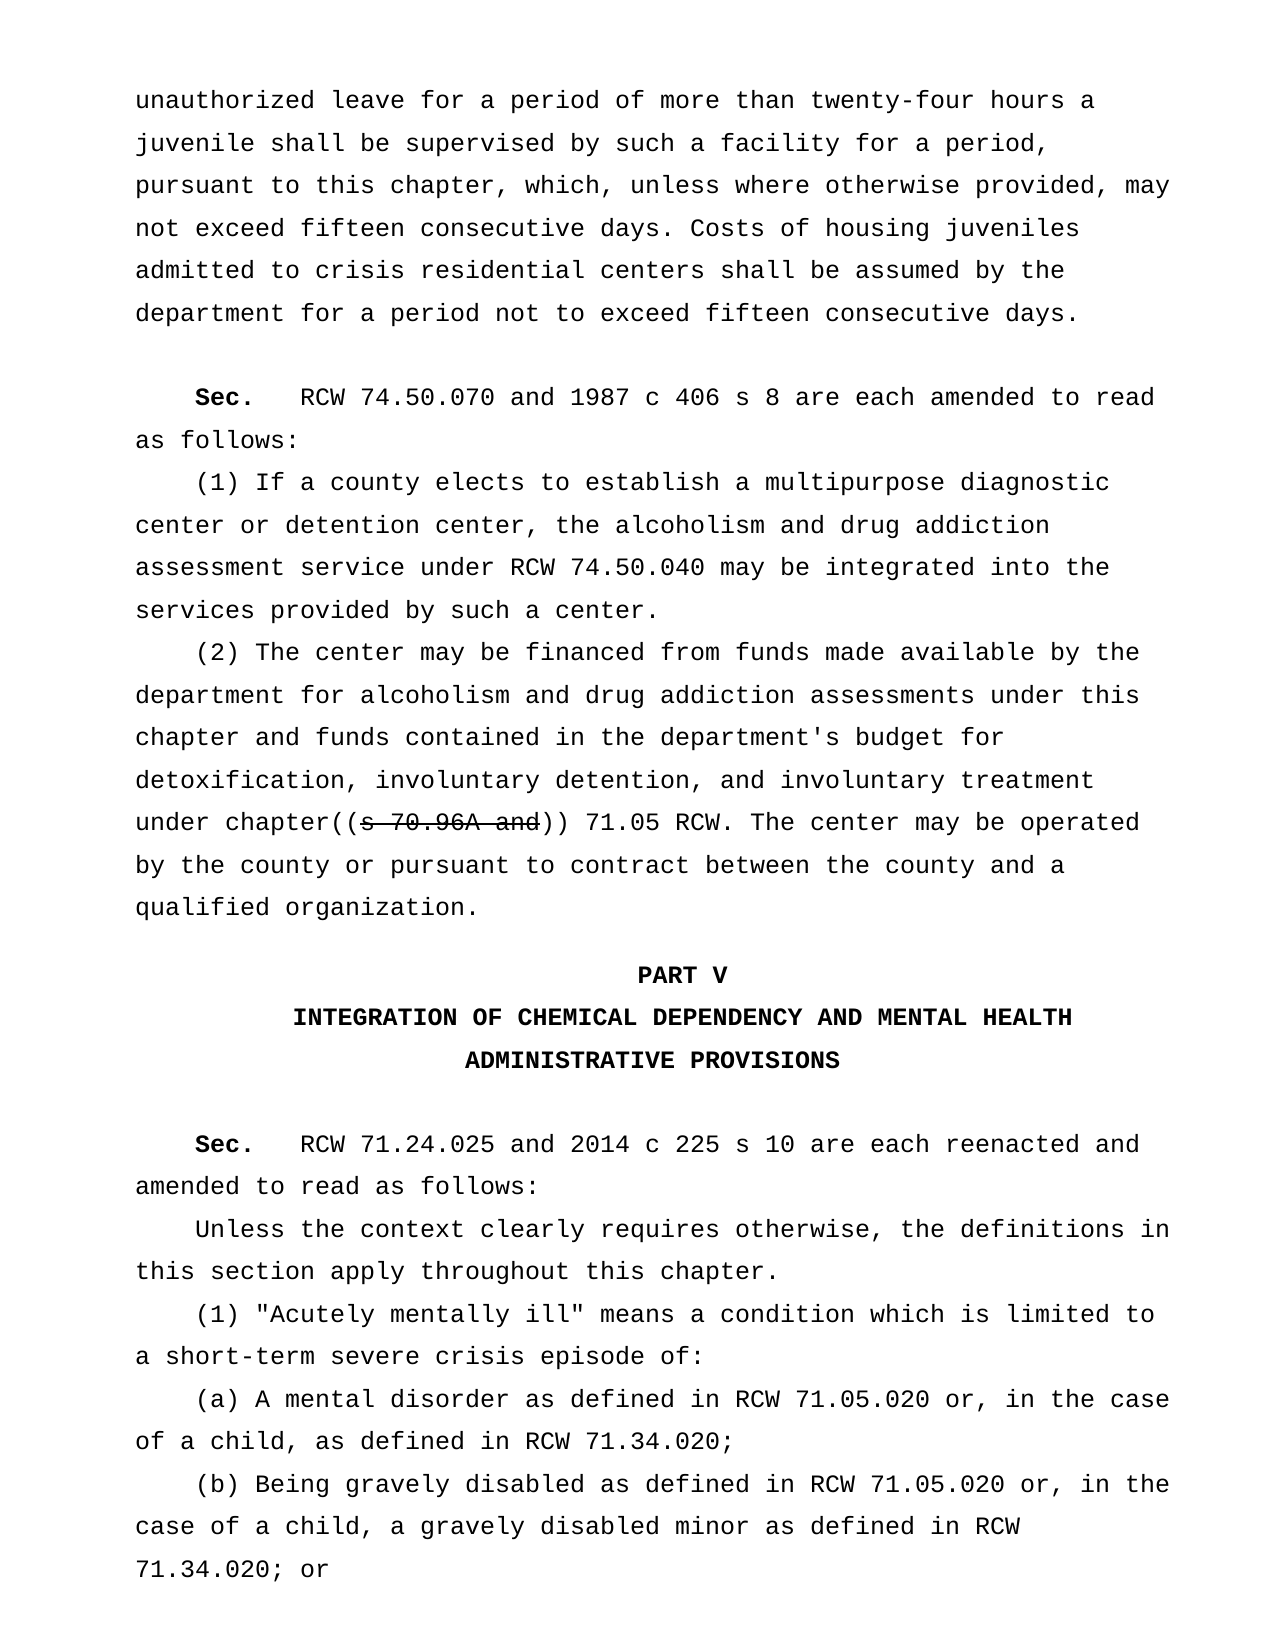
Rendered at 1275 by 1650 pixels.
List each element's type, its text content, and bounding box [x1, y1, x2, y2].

text Sec. RCW 74.50.070 and 1987 c 406 s 8 are each amended to read as follows: [135, 372, 1170, 457]
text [135, 75, 1170, 330]
text (b) Being gravely disabled as defined in RCW 71.05.020 or, in the case of a child, a gravely disabled minor as defined in RCW 71.34.020; or [135, 1458, 1170, 1586]
text (a) A mental disorder as defined in RCW 71.05.020 or, in the case of a child, as defined in RCW 71.34.020; [135, 1373, 1170, 1458]
text INTEGRATION OF CHEMICAL DEPENDENCY AND MENTAL HEALTH ADMINISTRATIVE PROVISIONS [135, 992, 1170, 1077]
text PART V [135, 949, 1170, 992]
text Unless the context clearly requires otherwise, the definitions in this section apply throughout this chapter. [135, 1203, 1170, 1288]
text (2) The center may be financed from funds made available by the department for alcoholism and drug addiction assessments under this chapter and funds contained in the department's budget for detoxification, involuntary detention, and involuntary treatment under chapter((s 70.96A and)) 71.05 RCW. The center may be operated by the county or pursuant to contract between the county and a qualified organization. [135, 627, 1170, 924]
text (1) "Acutely mentally ill" means a condition which is limited to a short-term severe crisis episode of: [135, 1288, 1170, 1373]
text Sec. RCW 71.24.025 and 2014 c 225 s 10 are each reenacted and amended to read as follows: [135, 1118, 1170, 1203]
text (1) If a county elects to establish a multipurpose diagnostic center or detention center, the alcoholism and drug addiction assessment service under RCW 74.50.040 may be integrated into the services provided by such a center. [135, 457, 1170, 627]
